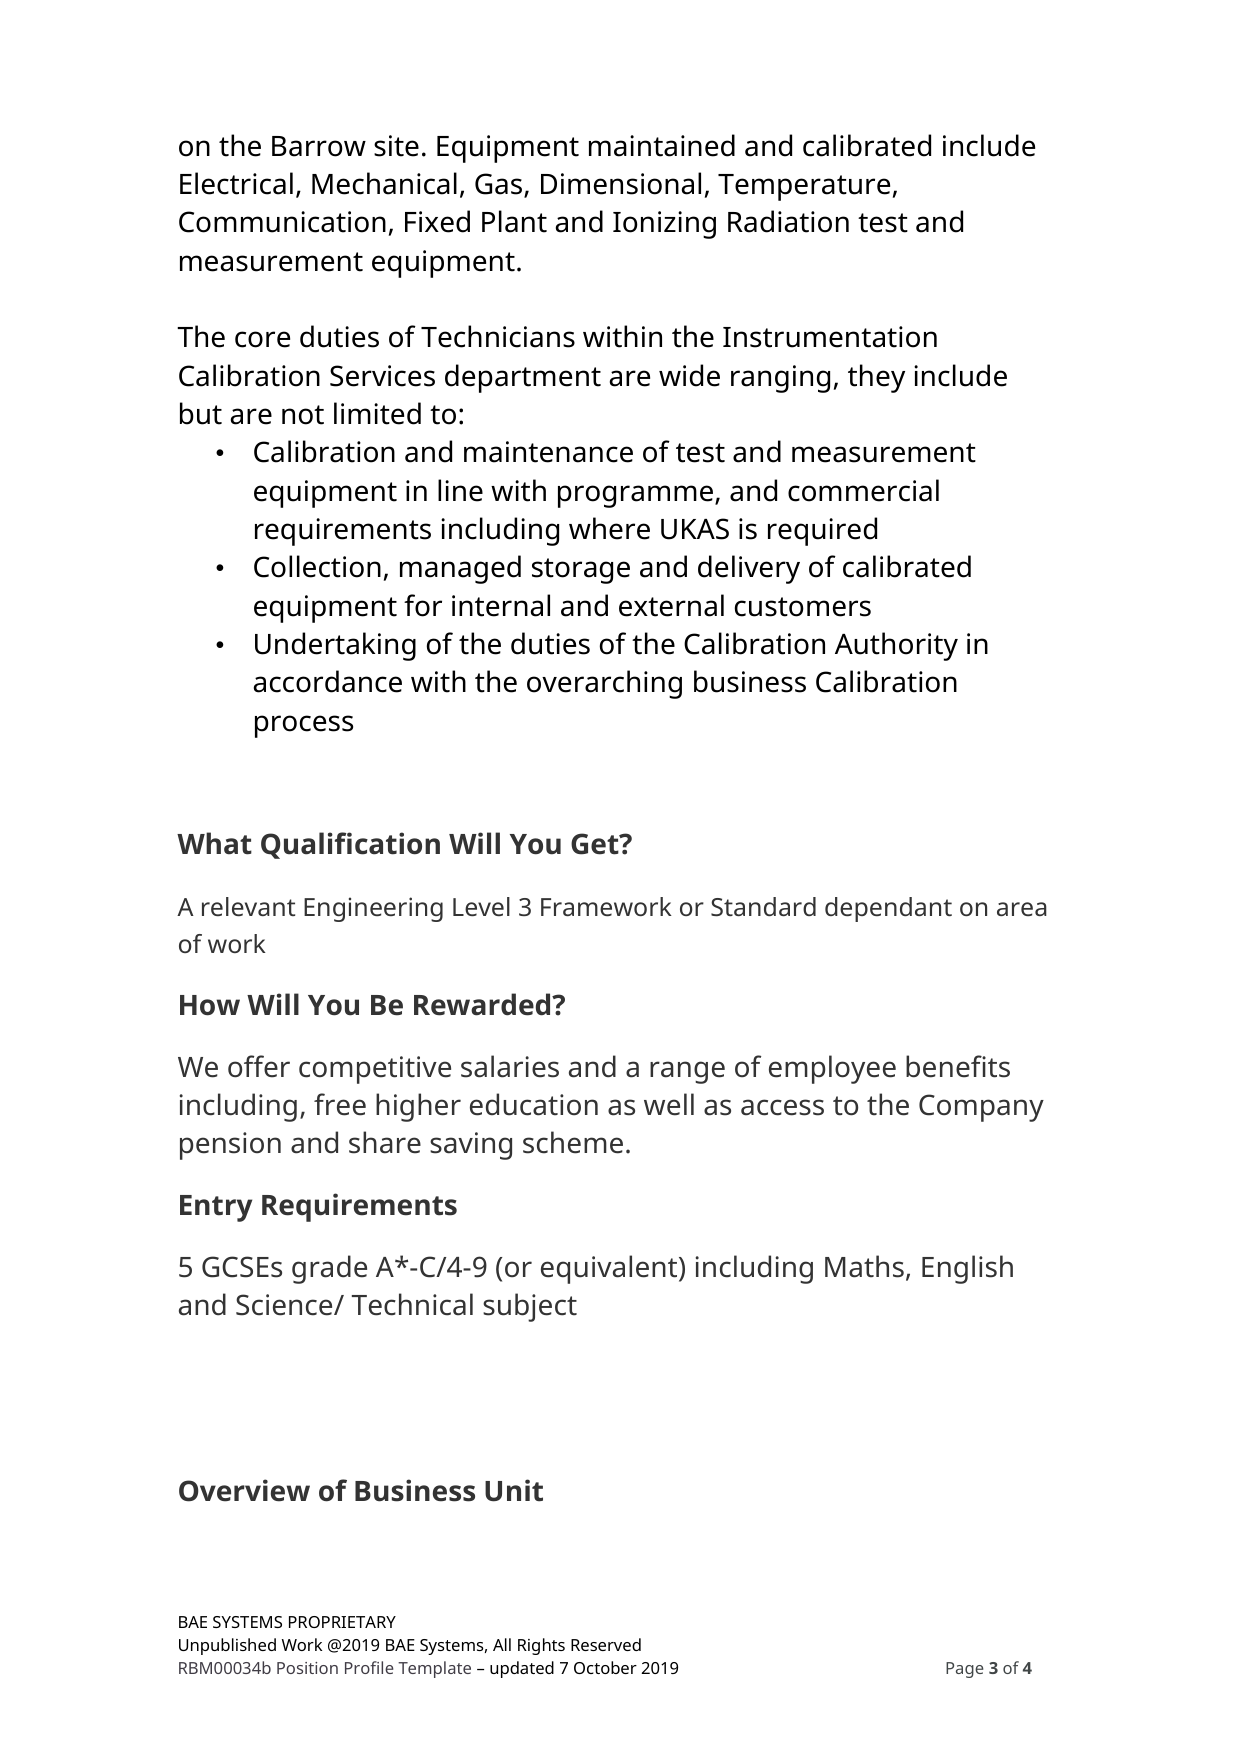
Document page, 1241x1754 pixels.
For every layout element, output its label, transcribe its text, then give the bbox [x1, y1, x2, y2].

text Entry Requirements [177, 1186, 1053, 1224]
text What Qualification Will You Get? [177, 824, 1053, 863]
list Collection, managed storage and delivery of calibrated equipment for internal and external customers [215, 547, 1053, 624]
text A relevant Engineering Level 3 Framework or Standard dependant on area of work [177, 886, 1053, 962]
text 5 GCSEs grade A*-C/4-9 (or equivalent) including Maths, English and Science/ Technical subject [177, 1247, 1053, 1324]
list Calibration and maintenance of test and measurement equipment in line with programme, and commercial requirements including where UKAS is required [215, 432, 1053, 547]
text How Will You Be Rewarded? [177, 985, 1053, 1024]
text The core duties of Technicians within the Instrumentation Calibration Services department are wide ranging, they include but are not limited to: [177, 317, 1053, 432]
text We offer competitive salaries and a range of employee benefits including, free higher education as well as access to the Company pension and share saving scheme. [177, 1047, 1053, 1162]
list Undertaking of the duties of the Calibration Authority in accordance with the overarching business Calibration process [215, 624, 1053, 739]
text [177, 126, 1053, 279]
text Overview of Business Unit [177, 1471, 1053, 1509]
